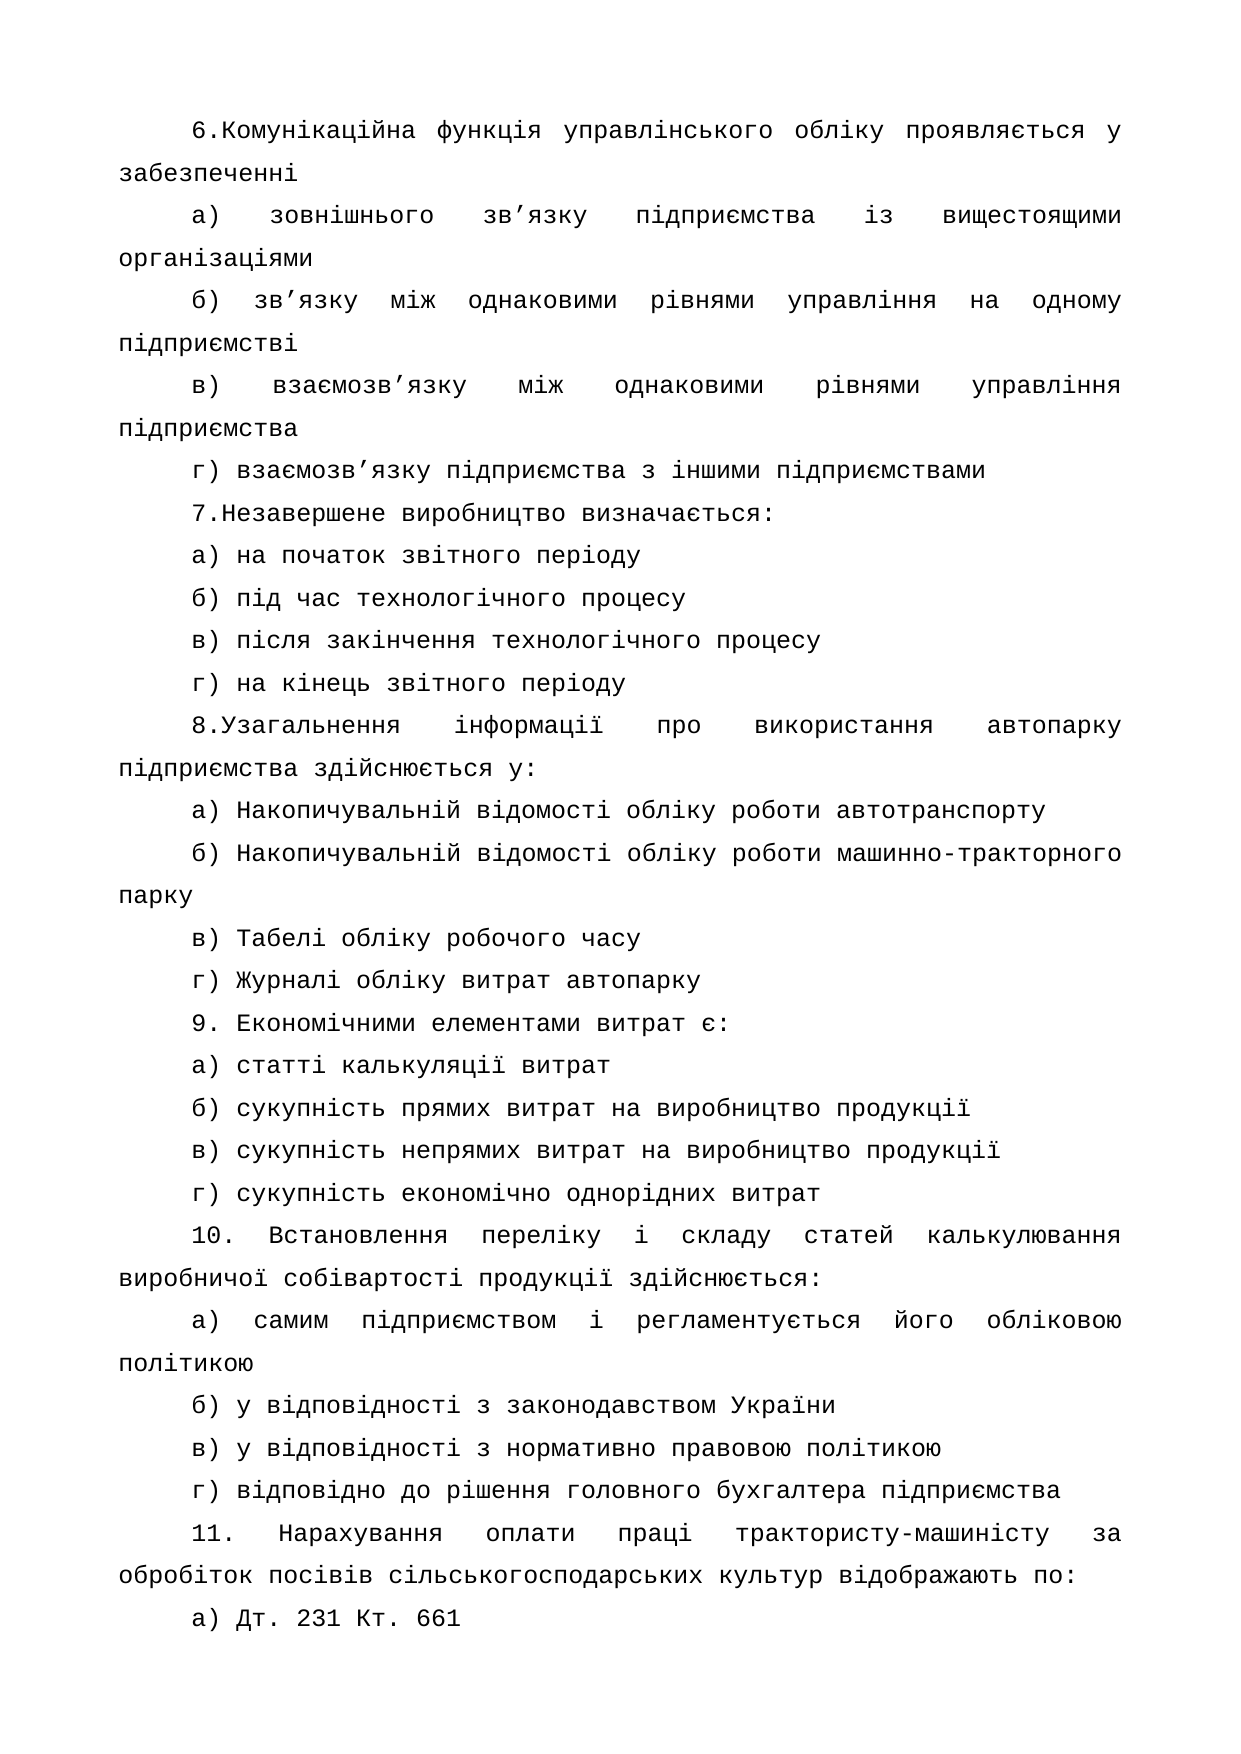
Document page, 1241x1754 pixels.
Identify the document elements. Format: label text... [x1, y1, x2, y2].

text б) Накопичувальній відомості обліку роботи машинно-тракторного парку [118, 841, 1122, 911]
text в) у відповідності з нормативно правовою політикою [118, 1436, 1122, 1464]
text 11. Нарахування оплати праці трактористу-машиністу за обробіток посівів сільськогосподарських культур відображають по: [118, 1521, 1122, 1591]
text г) Журналі обліку витрат автопарку [118, 968, 1122, 996]
text в) взаємозв’язку між однаковими рівнями управління підприємства [118, 373, 1122, 444]
text а) самим підприємством і регламентується його обліковою політикою [118, 1308, 1122, 1379]
text б) під час технологічного процесу [118, 586, 1122, 614]
text г) сукупність економічно однорідних витрат [118, 1181, 1122, 1209]
text б) у відповідності з законодавством України [118, 1393, 1122, 1421]
text 10. Встановлення переліку і складу статей калькулювання виробничої собівартості продукції здійснюється: [118, 1223, 1122, 1294]
text г) на кінець звітного періоду [118, 671, 1122, 699]
text 7.Незавершене виробництво визначається: [118, 501, 1122, 529]
text б) зв’язку між однаковими рівнями управління на одному підприємстві [118, 288, 1122, 359]
text а) статті калькуляції витрат [118, 1053, 1122, 1081]
text в) після закінчення технологічного процесу [118, 628, 1122, 656]
text б) сукупність прямих витрат на виробництво продукції [118, 1096, 1122, 1124]
text а) зовнішнього зв’язку підприємства із вищестоящими організаціями [118, 203, 1122, 274]
text а) Дт. 231 Кт. 661 [118, 1606, 1122, 1634]
text 9. Економічними елементами витрат є: [118, 1011, 1122, 1039]
text г) взаємозв’язку підприємства з іншими підприємствами [118, 458, 1122, 486]
text в) Табелі обліку робочого часу [118, 926, 1122, 954]
text 8.Узагальнення інформації про використання автопарку підприємства здійснюється у: [118, 713, 1122, 784]
text 6.Комунікаційна функція управлінського обліку проявляється у забезпеченні [118, 118, 1122, 189]
text а) Накопичувальній відомості обліку роботи автотранспорту [118, 798, 1122, 826]
text а) на початок звітного періоду [118, 543, 1122, 571]
text в) сукупність непрямих витрат на виробництво продукції [118, 1138, 1122, 1166]
text г) відповідно до рішення головного бухгалтера підприємства [118, 1478, 1122, 1506]
